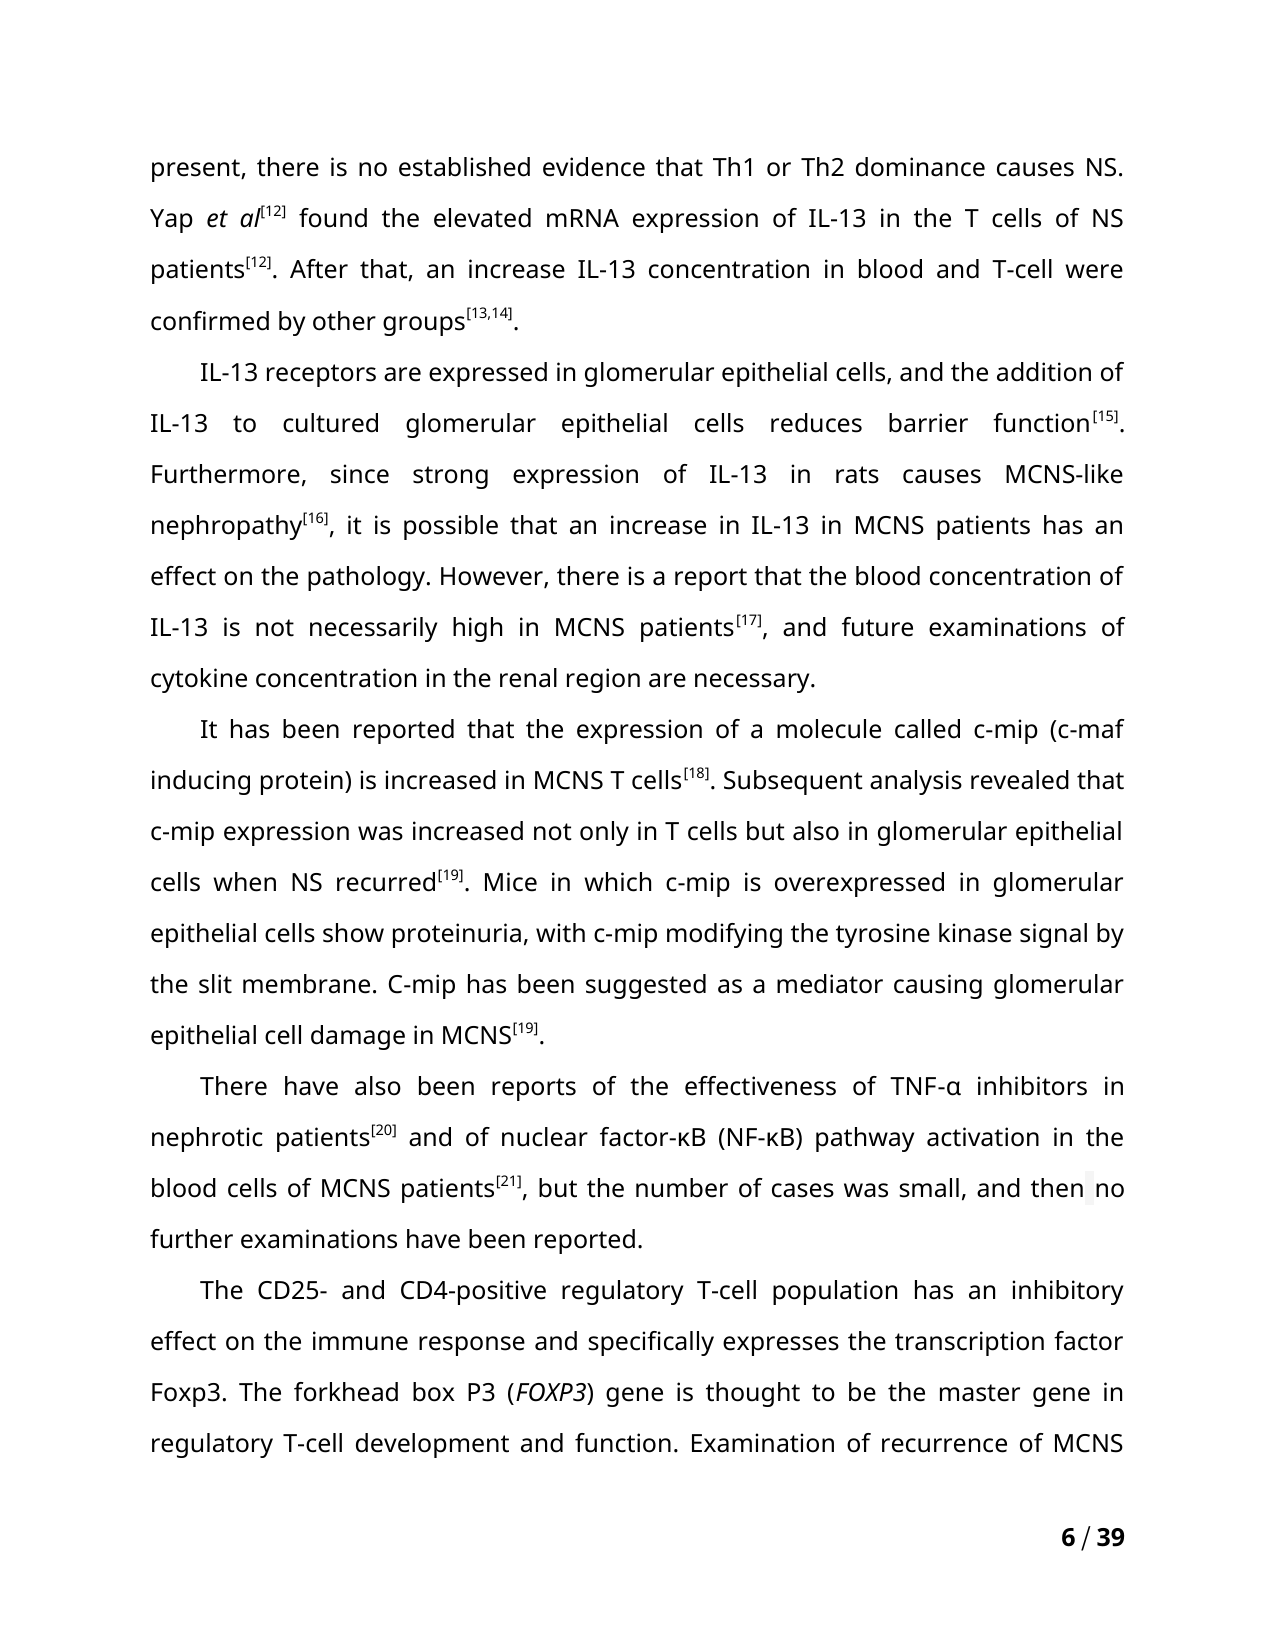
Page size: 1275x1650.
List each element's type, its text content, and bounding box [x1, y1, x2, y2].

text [150, 1273, 1125, 1460]
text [150, 150, 1125, 337]
text IL-13 receptors are expressed in glomerular epithelial cells, and the addition of IL-13 to cultured glomerular epithelial cells reduces barrier function[15]. Furthermore, since strong expression of IL-13 in rats causes MCNS-like nephropathy[16], it is possible that an increase in IL-13 in MCNS patients has an effect on the pathology. However, there is a report that the blood concentration of IL-13 is not necessarily high in MCNS patients[17], and future examinations of cytokine concentration in the renal region are necessary. [150, 354, 1125, 694]
text There have also been reports of the effectiveness of TNF-α inhibitors in nephrotic patients[20] and of nuclear factor-κB (NF-κB) pathway activation in the blood cells of MCNS patients[21], but the number of cases was small, and then no further examinations have been reported. [150, 1069, 1125, 1256]
text It has been reported that the expression of a molecule called c-mip (c-maf inducing protein) is increased in MCNS T cells[18]. Subsequent analysis revealed that c-mip expression was increased not only in T cells but also in glomerular epithelial cells when NS recurred[19]. Mice in which c-mip is overexpressed in glomerular epithelial cells show proteinuria, with c-mip modifying the tyrosine kinase signal by the slit membrane. C-mip has been suggested as a mediator causing glomerular epithelial cell damage in MCNS[19]. [150, 711, 1125, 1052]
